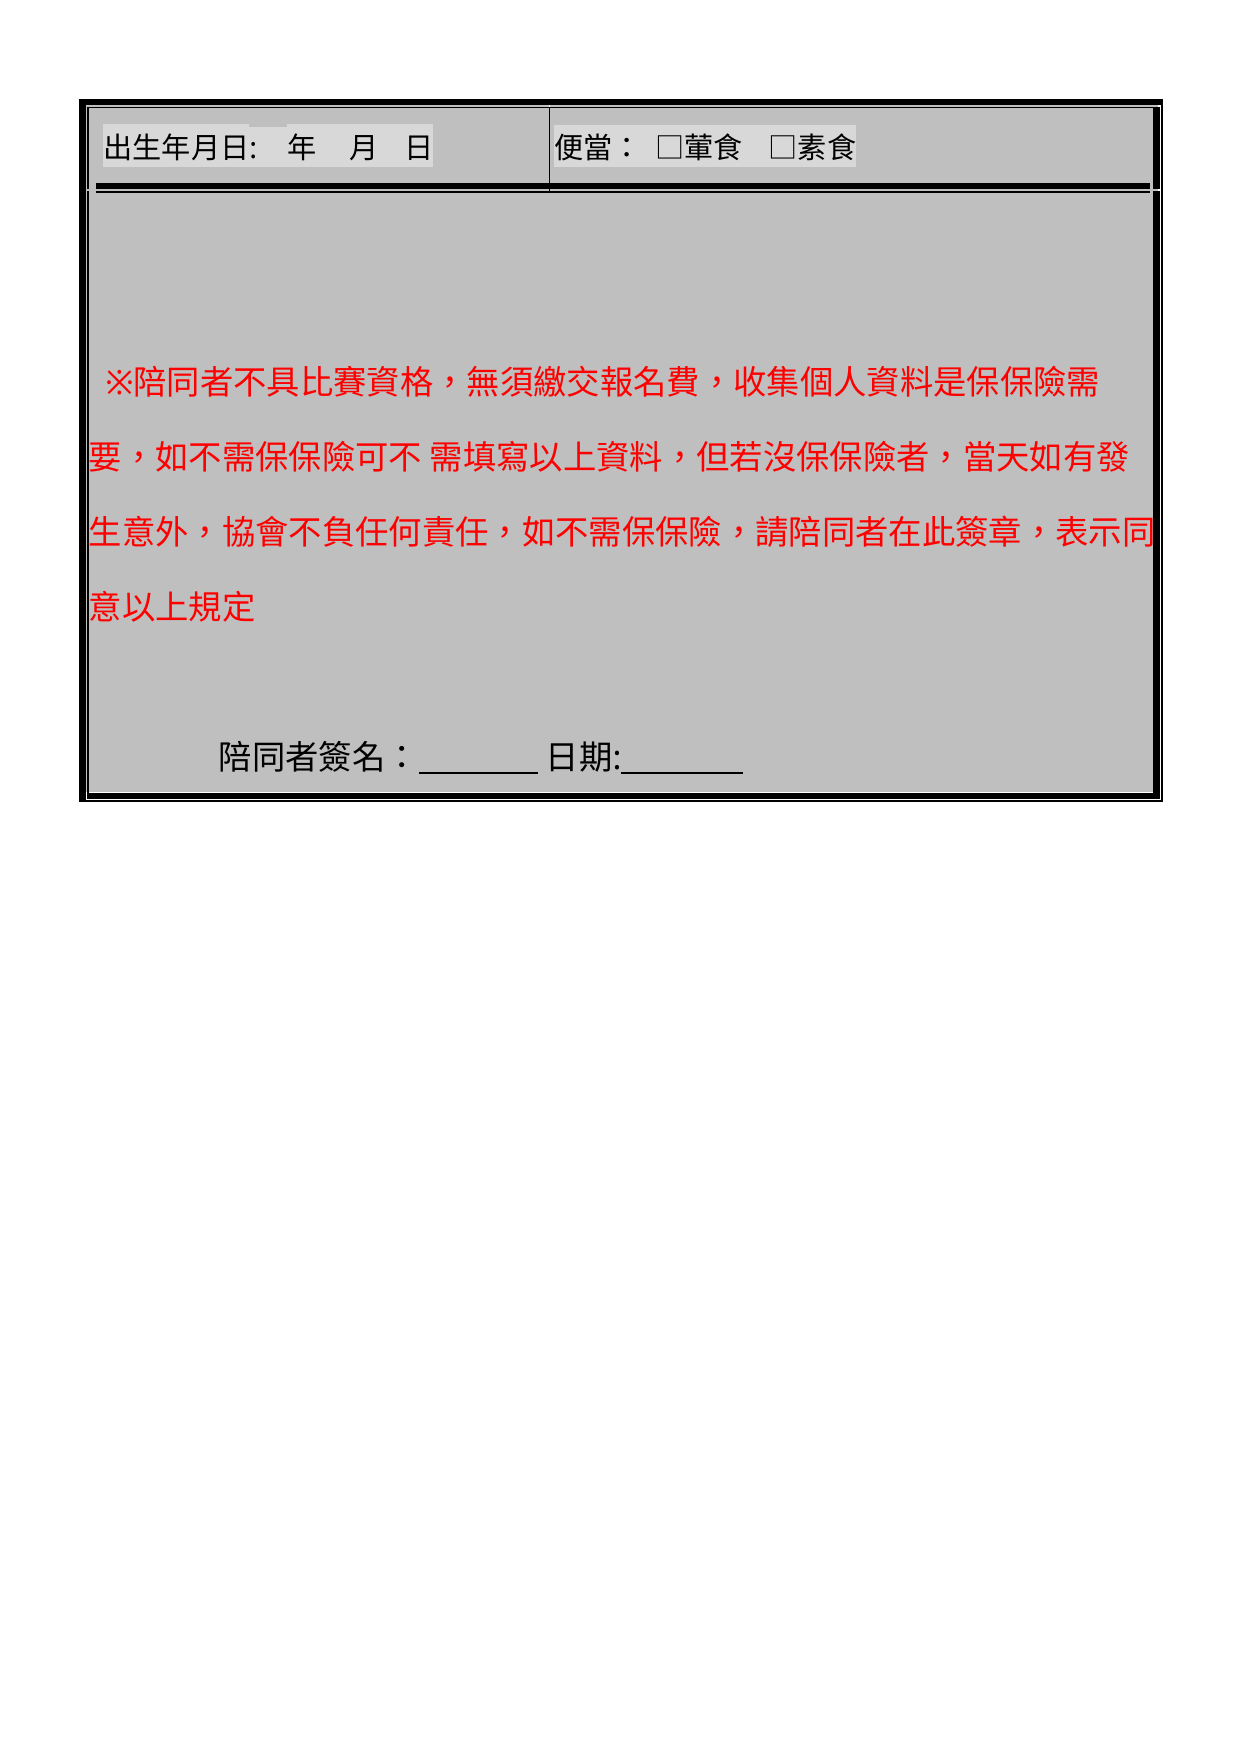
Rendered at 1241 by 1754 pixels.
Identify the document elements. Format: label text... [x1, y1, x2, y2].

table_cell 便當： □葷食 □素食 [550, 108, 1153, 183]
table_cell ※陪同者不具比賽資格，無須繳交報名費，收集個人資料是保保險需要，如不需保保險可不 需填寫以上資料，但若沒保保險者，當天如有發生意外，協會不負任何責任，如不需保保險，請陪同者在此簽章，表示同意以上規定 陪同者簽名： 日期: [86, 183, 1158, 792]
table_cell 出生年月日: 年 月 日 [89, 108, 549, 183]
